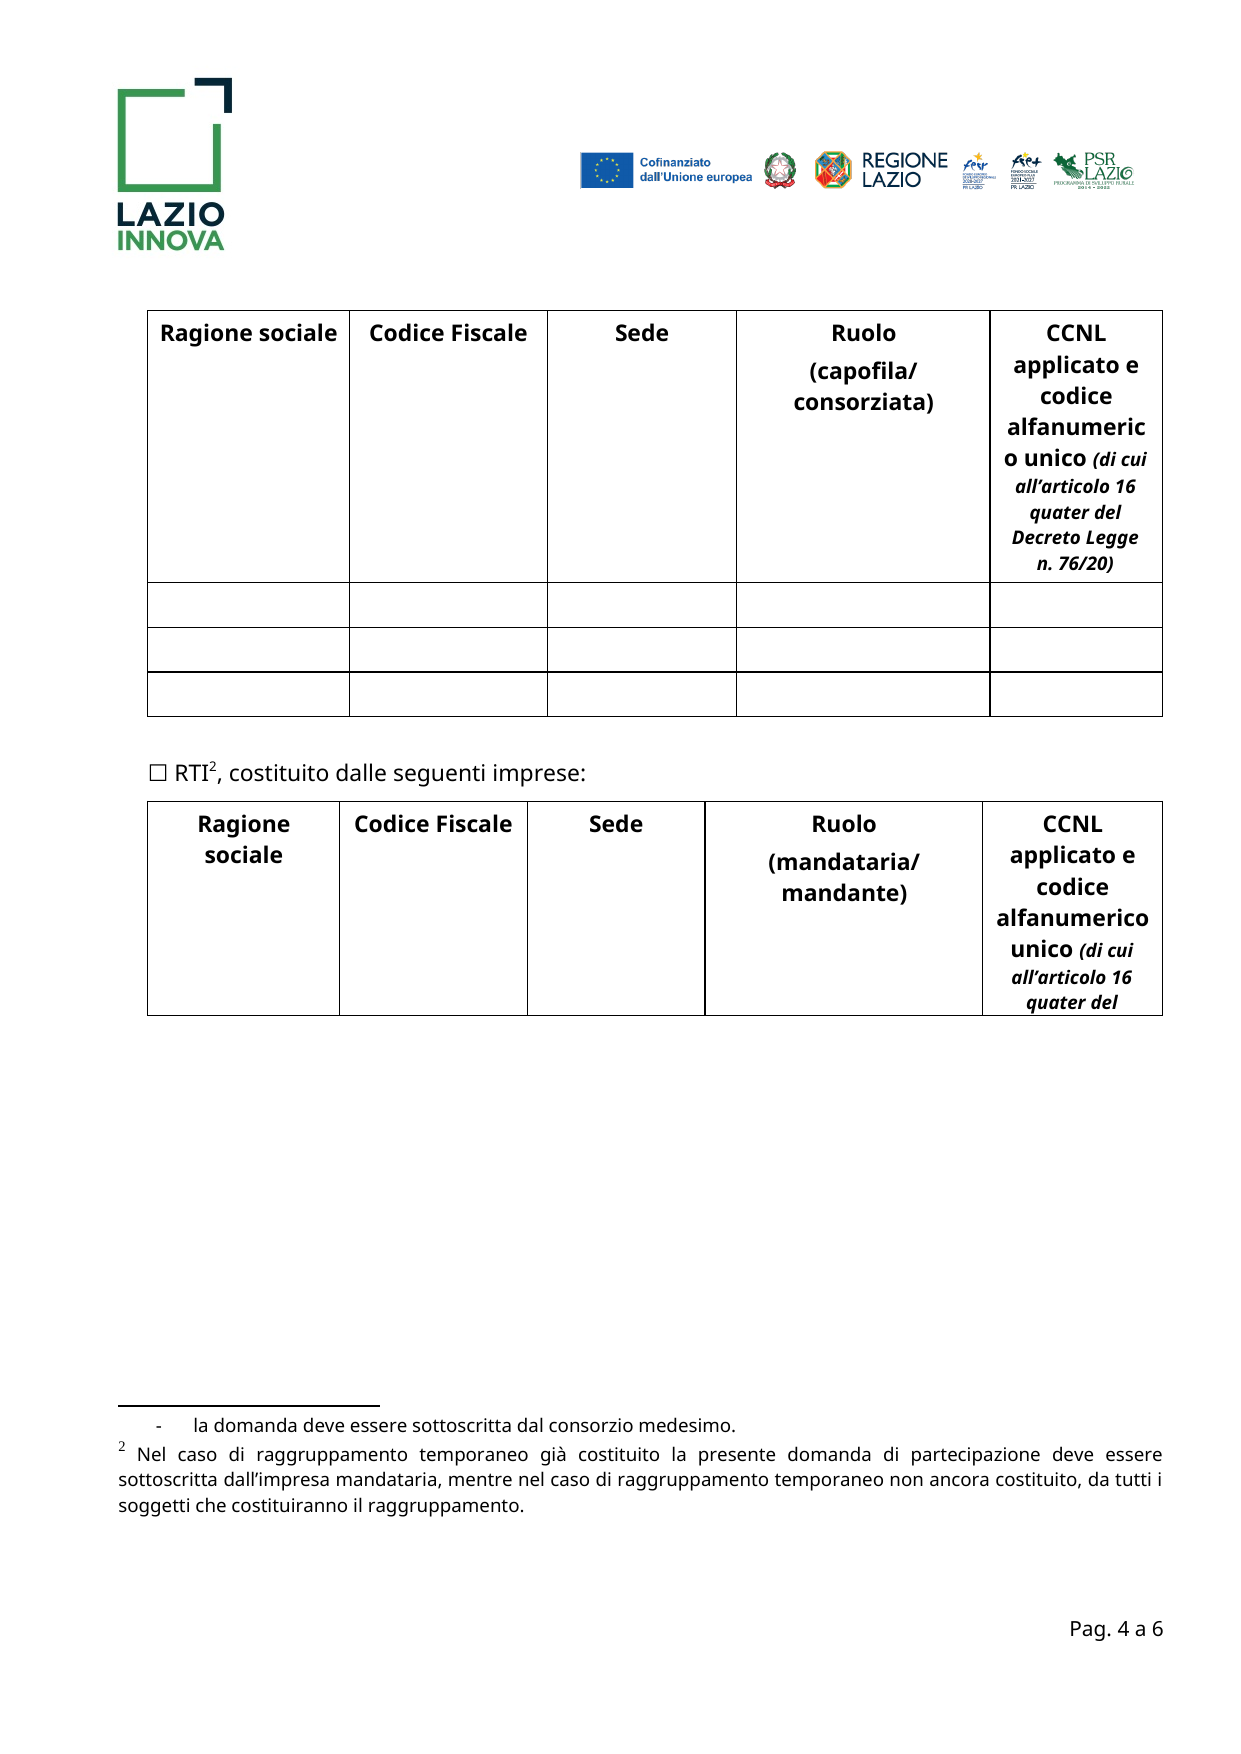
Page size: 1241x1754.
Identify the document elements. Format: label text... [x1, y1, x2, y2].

table_cell [148, 628, 349, 671]
table_cell [991, 583, 1162, 627]
table_cell [350, 583, 547, 627]
table_header Sede [528, 802, 704, 1015]
table_header Ruolo (mandataria/mandante) [706, 802, 982, 1015]
table_cell [737, 628, 989, 671]
table_cell [148, 673, 349, 716]
table_cell [548, 583, 736, 627]
table_cell [737, 583, 989, 627]
table_cell [548, 628, 736, 671]
table_header Codice Fiscale [350, 311, 547, 582]
table_cell [991, 628, 1162, 671]
table_header Codice Fiscale [340, 802, 527, 1015]
table_header CCNL applicato e codice alfanumerico unico (di cui all’articolo 16 quater del Decreto Legge n. 76/20) [983, 802, 1162, 1015]
table_cell [991, 673, 1162, 716]
table_cell [148, 583, 349, 627]
table_cell [350, 673, 547, 716]
table_header CCNL applicato e codice alfanumerico unico (di cui all’articolo 16 quater del Decreto Legge n. 76/20) [991, 311, 1162, 582]
table_cell [548, 673, 736, 716]
table_header Sede [548, 311, 736, 582]
table_cell [350, 628, 547, 671]
table_header Ruolo (capofila/consorziata) [737, 311, 989, 582]
table_header Ragione sociale [148, 311, 349, 582]
table_header Ragione sociale [148, 802, 339, 1015]
picture [0, 2, 1238, 1752]
text RTI, costituito dalle seguenti imprese: [118, 755, 1060, 788]
table_cell [737, 673, 989, 716]
